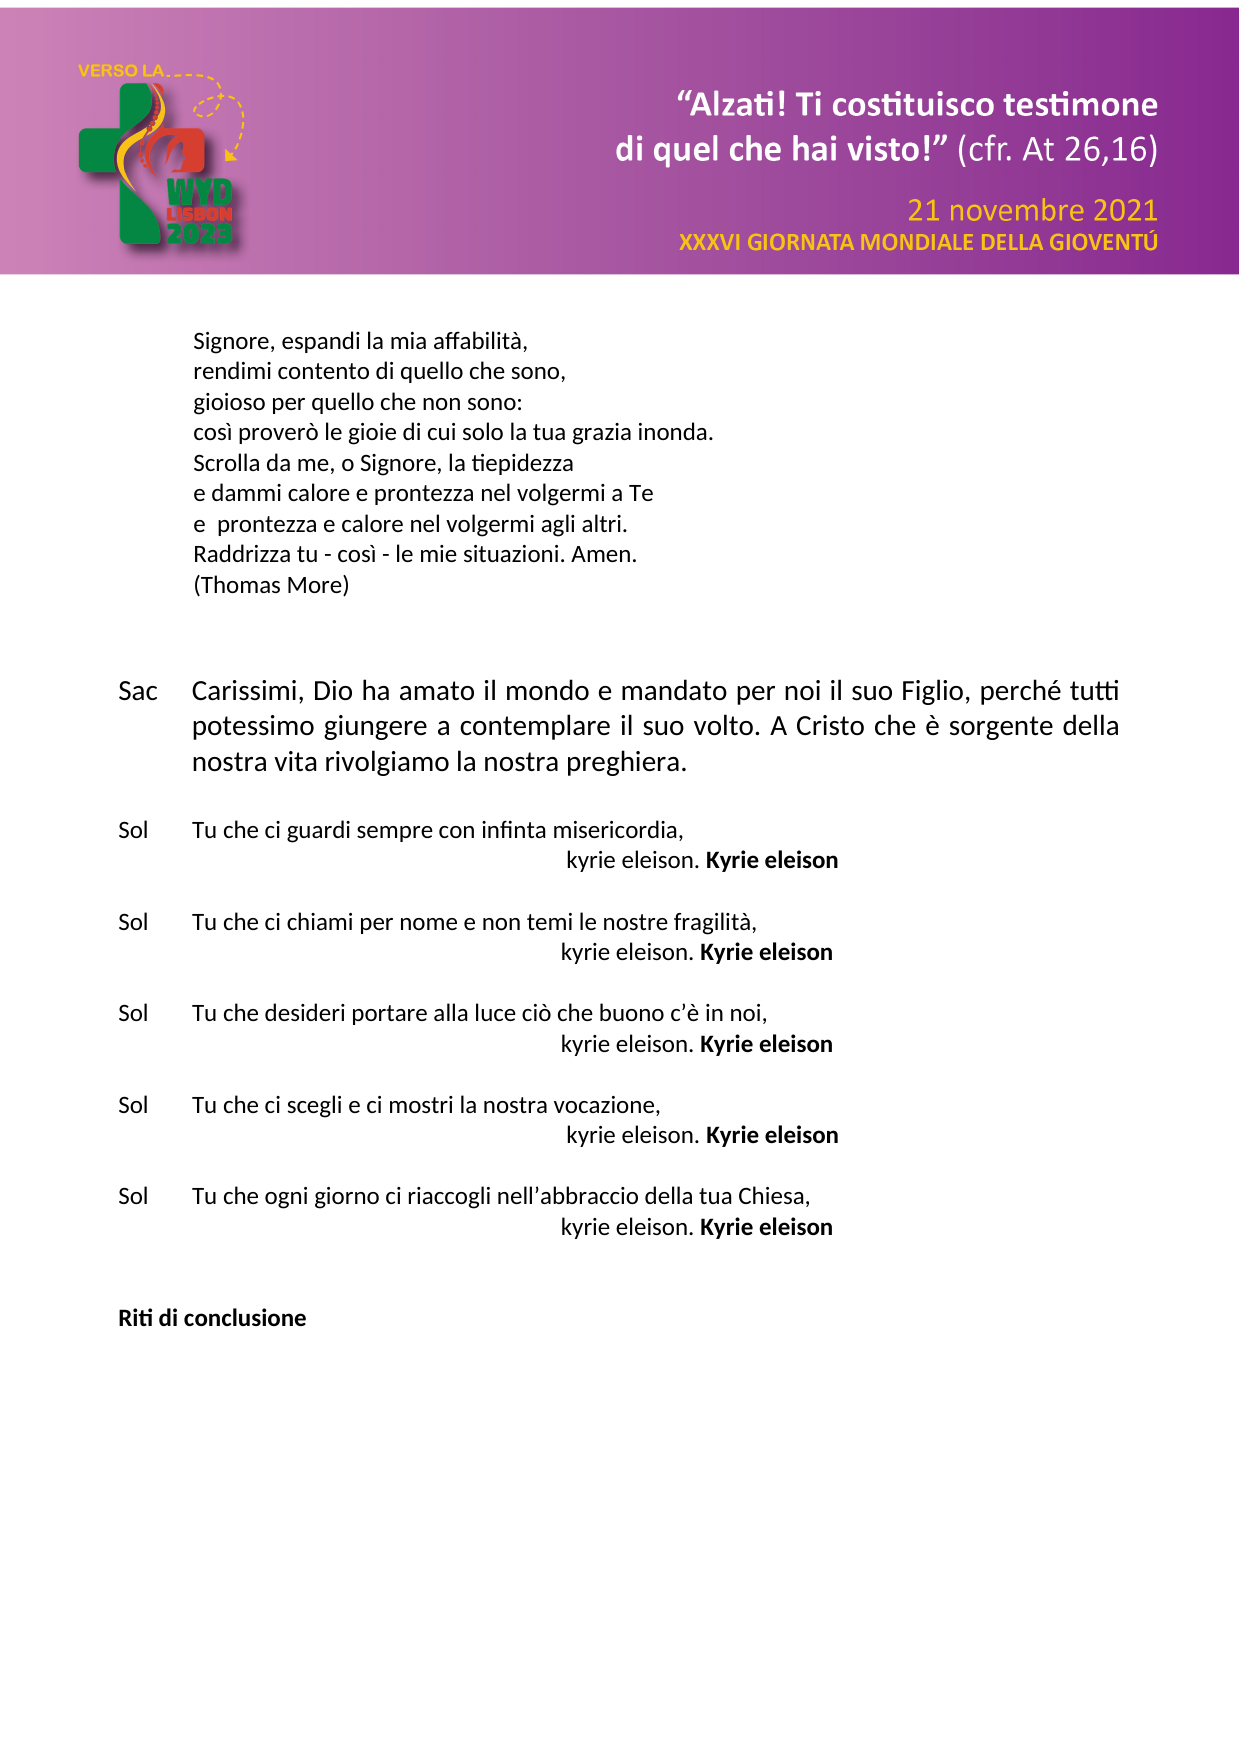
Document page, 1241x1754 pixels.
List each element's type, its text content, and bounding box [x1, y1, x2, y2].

text così proverò le gioie di cui solo la tua grazia inonda. [118, 416, 1122, 447]
text e prontezza e calore nel volgermi agli altri. [118, 508, 1122, 538]
text Sol Tu che ci guardi sempre con infinta misericordia, [118, 814, 1122, 845]
text Riti di conclusione [118, 1302, 1122, 1333]
text (Thomas More) [118, 569, 1122, 599]
text Sol Tu che ogni giorno ci riaccogli nell’abbraccio della tua Chiesa, [118, 1180, 1122, 1211]
text e dammi calore e prontezza nel volgermi a Te [118, 477, 1122, 508]
text rendimi contento di quello che sono, [118, 355, 1122, 386]
text Sol Tu che desideri portare alla luce ciò che buono c’è in noi, [118, 997, 1122, 1028]
text Sol Tu che ci chiami per nome e non temi le nostre fragilità, [118, 906, 1122, 936]
text Sac Carissimi, Dio ha amato il mondo e mandato per noi il suo Figlio, perché tutti potessimo giungere a contemplare il suo volto. A Cristo che è sorgente della nostra vita rivolgiamo la nostra preghiera. [118, 672, 1122, 778]
text kyrie eleison. Kyrie eleison [487, 1028, 1122, 1058]
text Signore, espandi la mia affabilità, [118, 325, 1122, 355]
text kyrie eleison. Kyrie eleison [487, 1211, 1122, 1241]
text Raddrizza tu - così - le mie situazioni. Amen. [118, 538, 1122, 569]
picture [0, 0, 1239, 288]
text gioioso per quello che non sono: [118, 386, 1122, 416]
text kyrie eleison. Kyrie eleison [487, 936, 1122, 967]
text kyrie eleison. Kyrie eleison [487, 1119, 1122, 1150]
text Sol Tu che ci scegli e ci mostri la nostra vocazione, [118, 1089, 1122, 1119]
text kyrie eleison. Kyrie eleison [487, 845, 1122, 875]
text Scrolla da me, o Signore, la tiepidezza [118, 447, 1122, 477]
